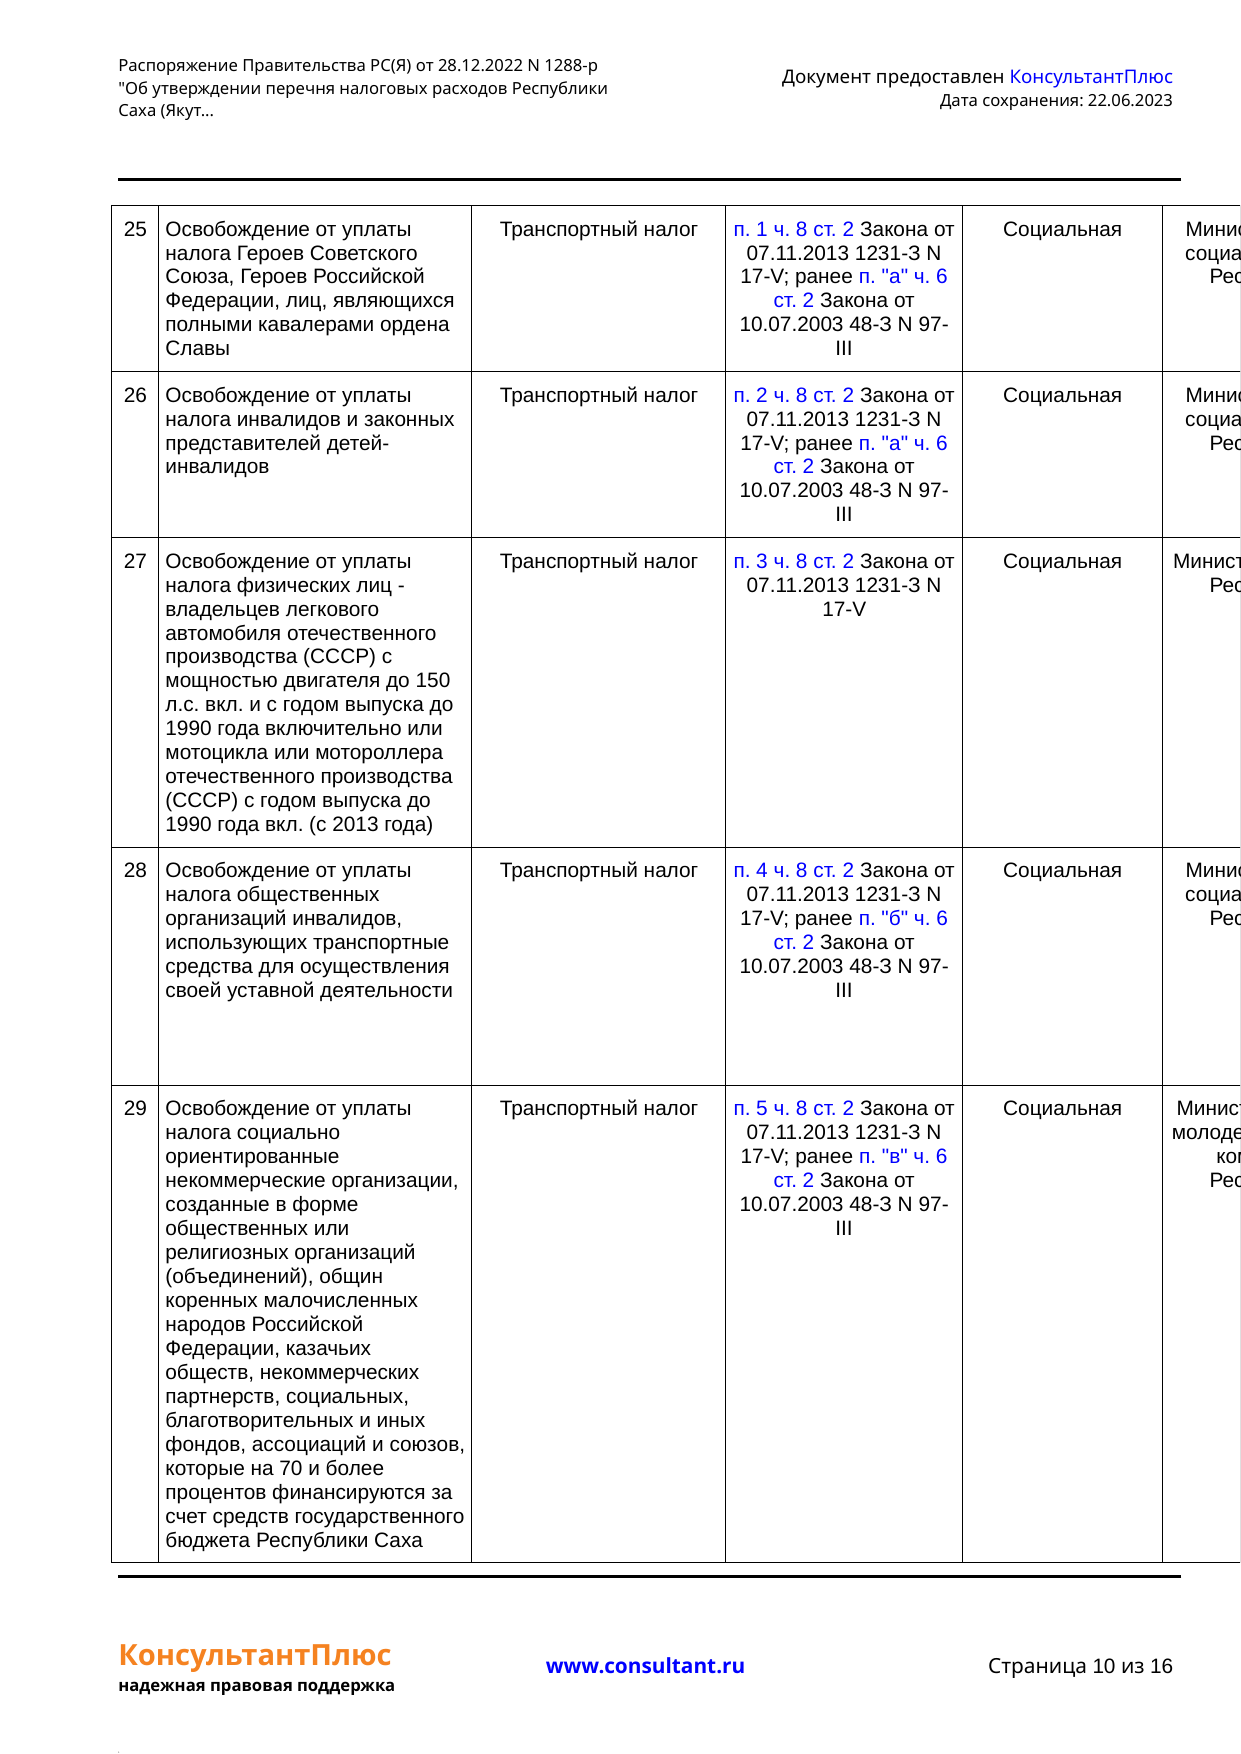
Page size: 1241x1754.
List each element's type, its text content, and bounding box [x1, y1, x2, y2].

table_cell п. 3 ч. 8 ст. 2 Закона от 07.11.2013 1231-З N 17-V [726, 538, 962, 847]
table_cell 26 [112, 372, 158, 537]
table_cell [1163, 1086, 1240, 1562]
table_cell 29 [112, 1086, 158, 1562]
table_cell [726, 1086, 962, 1562]
table_cell Министерство финансов Республики Саха (Якутия) [1163, 538, 1240, 847]
table_cell Освобождение от уплаты налога общественных организаций инвалидов, использующих транспортные средства для осуществления своей уставной деятельности [159, 848, 471, 1084]
table_cell Социальная [963, 848, 1162, 1084]
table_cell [159, 1086, 471, 1562]
table_cell Социальная [963, 206, 1162, 371]
table_cell 28 [112, 848, 158, 1084]
table_cell 27 [112, 538, 158, 847]
table_cell п. 4 ч. 8 ст. 2 Закона от 07.11.2013 1231-З N 17-V; ранее п. "б" ч. 6 ст. 2 Закона от 10.07.2003 48-З N 97-III [726, 848, 962, 1084]
table_cell Освобождение от уплаты налога физических лиц - владельцев легкового автомобиля отечественного производства (СССР) с мощностью двигателя до 150 л.с. вкл. и с годом выпуска до 1990 года включительно или мотоцикла или мотороллера отечественного производства (СССР) с годом выпуска до 1990 года вкл. (с 2013 года) [159, 538, 471, 847]
table_cell п. 2 ч. 8 ст. 2 Закона от 07.11.2013 1231-З N 17-V; ранее п. "а" ч. 6 ст. 2 Закона от 10.07.2003 48-З N 97-III [726, 372, 962, 537]
table_cell Освобождение от уплаты налога Героев Советского Союза, Героев Российской Федерации, лиц, являющихся полными кавалерами ордена Славы [159, 206, 471, 371]
table_cell Транспортный налог [472, 206, 725, 371]
table_cell Транспортный налог [472, 848, 725, 1084]
table_cell Освобождение от уплаты налога инвалидов и законных представителей детей-инвалидов [159, 372, 471, 537]
table_cell Министерство труда и социального развития Республики Саха (Якутия) [1163, 206, 1240, 371]
table_cell Социальная [963, 538, 1162, 847]
table_cell Социальная [963, 1086, 1162, 1562]
table_cell Транспортный налог [472, 372, 725, 537]
table_cell п. 1 ч. 8 ст. 2 Закона от 07.11.2013 1231-З N 17-V; ранее п. "а" ч. 6 ст. 2 Закона от 10.07.2003 48-З N 97-III [726, 206, 962, 371]
table_cell Министерство труда и социального развития Республики Саха (Якутия) [1163, 848, 1240, 1084]
table_cell Транспортный налог [472, 1086, 725, 1562]
table_cell Транспортный налог [472, 538, 725, 847]
table_cell Министерство труда и социального развития Республики Саха (Якутия) [1163, 372, 1240, 537]
table_cell 25 [112, 206, 158, 371]
table_cell Социальная [963, 372, 1162, 537]
